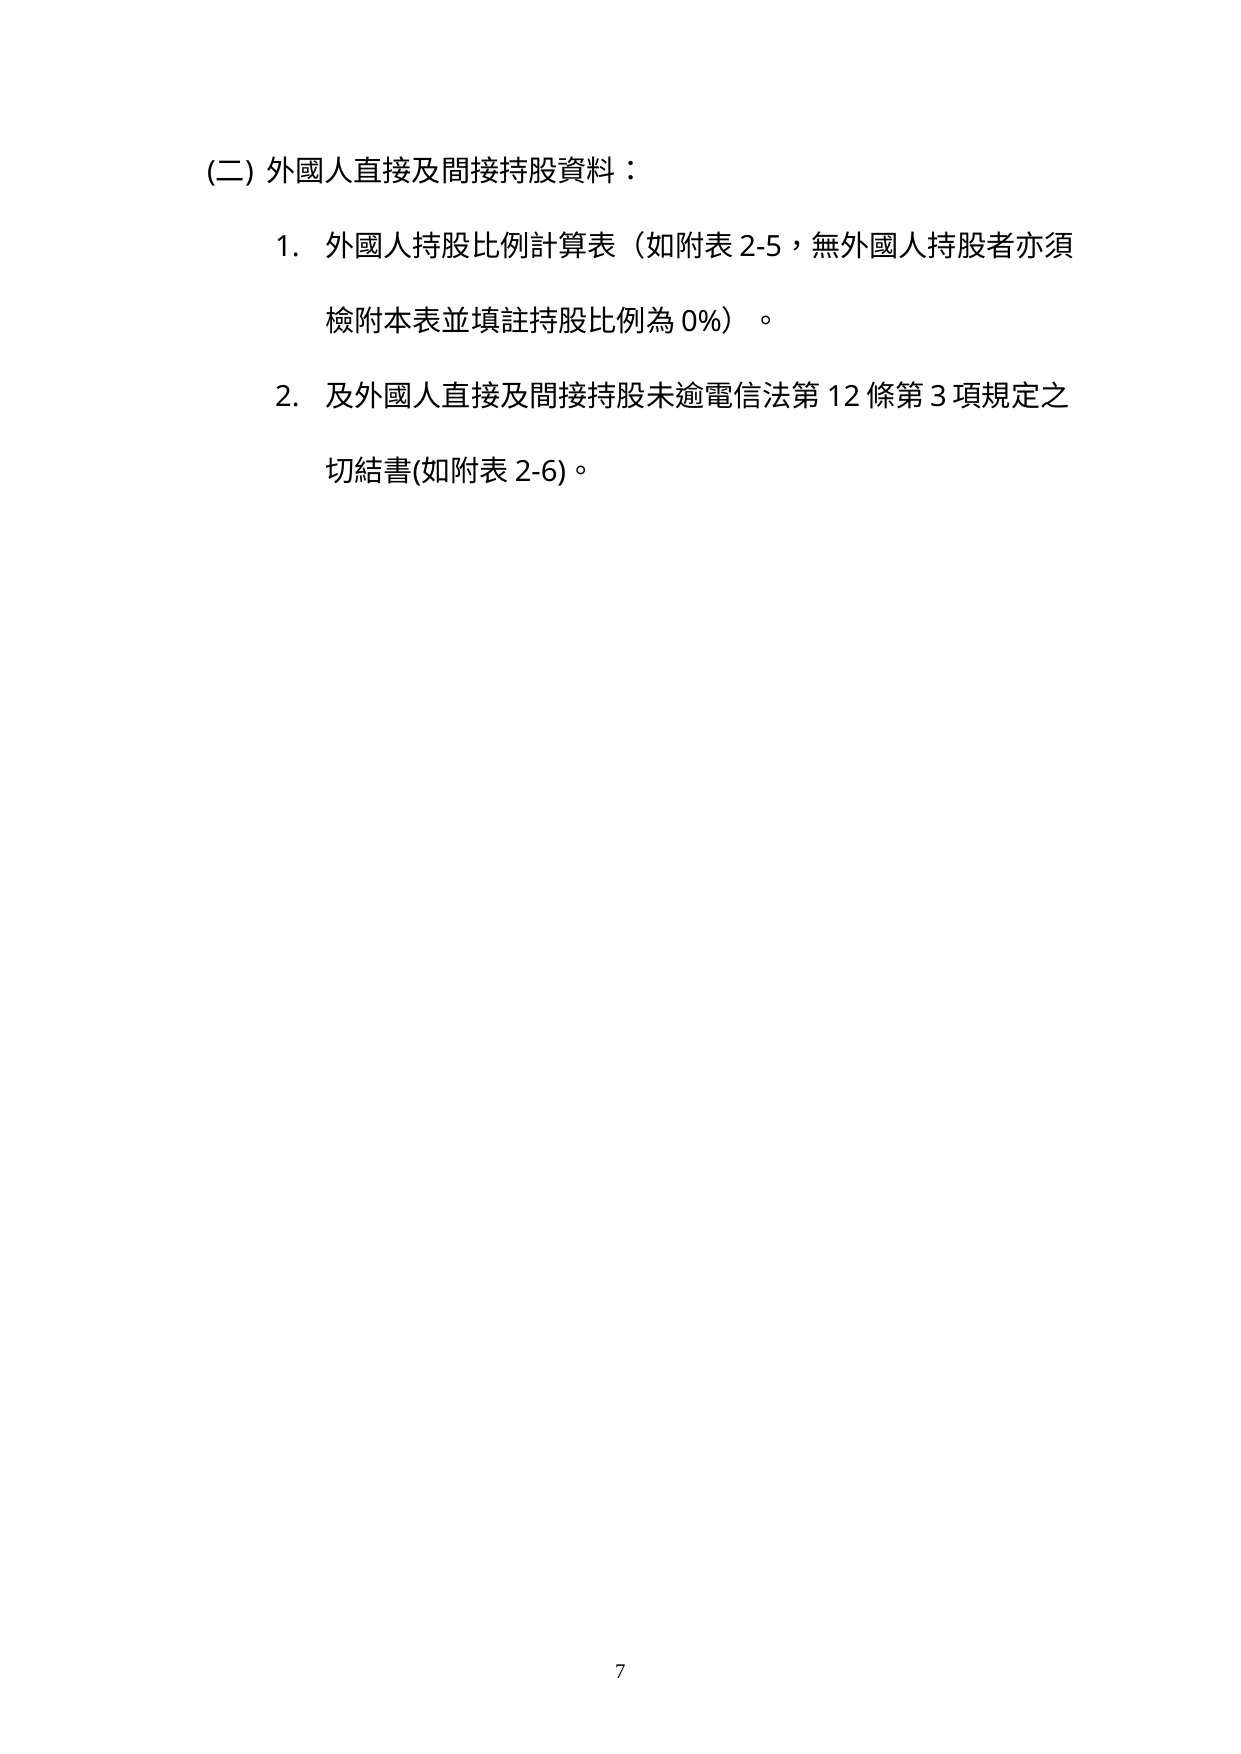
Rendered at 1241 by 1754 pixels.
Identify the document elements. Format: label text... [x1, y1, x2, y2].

list 及外國人直接及間接持股未逾電信法第12條第3項規定之切結書(如附表2-6)。 [275, 356, 1092, 506]
list 外國人持股比例計算表（如附表2-5，無外國人持股者亦須檢附本表並填註持股比例為0%）。 [275, 206, 1092, 356]
list 外國人直接及間接持股資料： [207, 131, 1092, 206]
